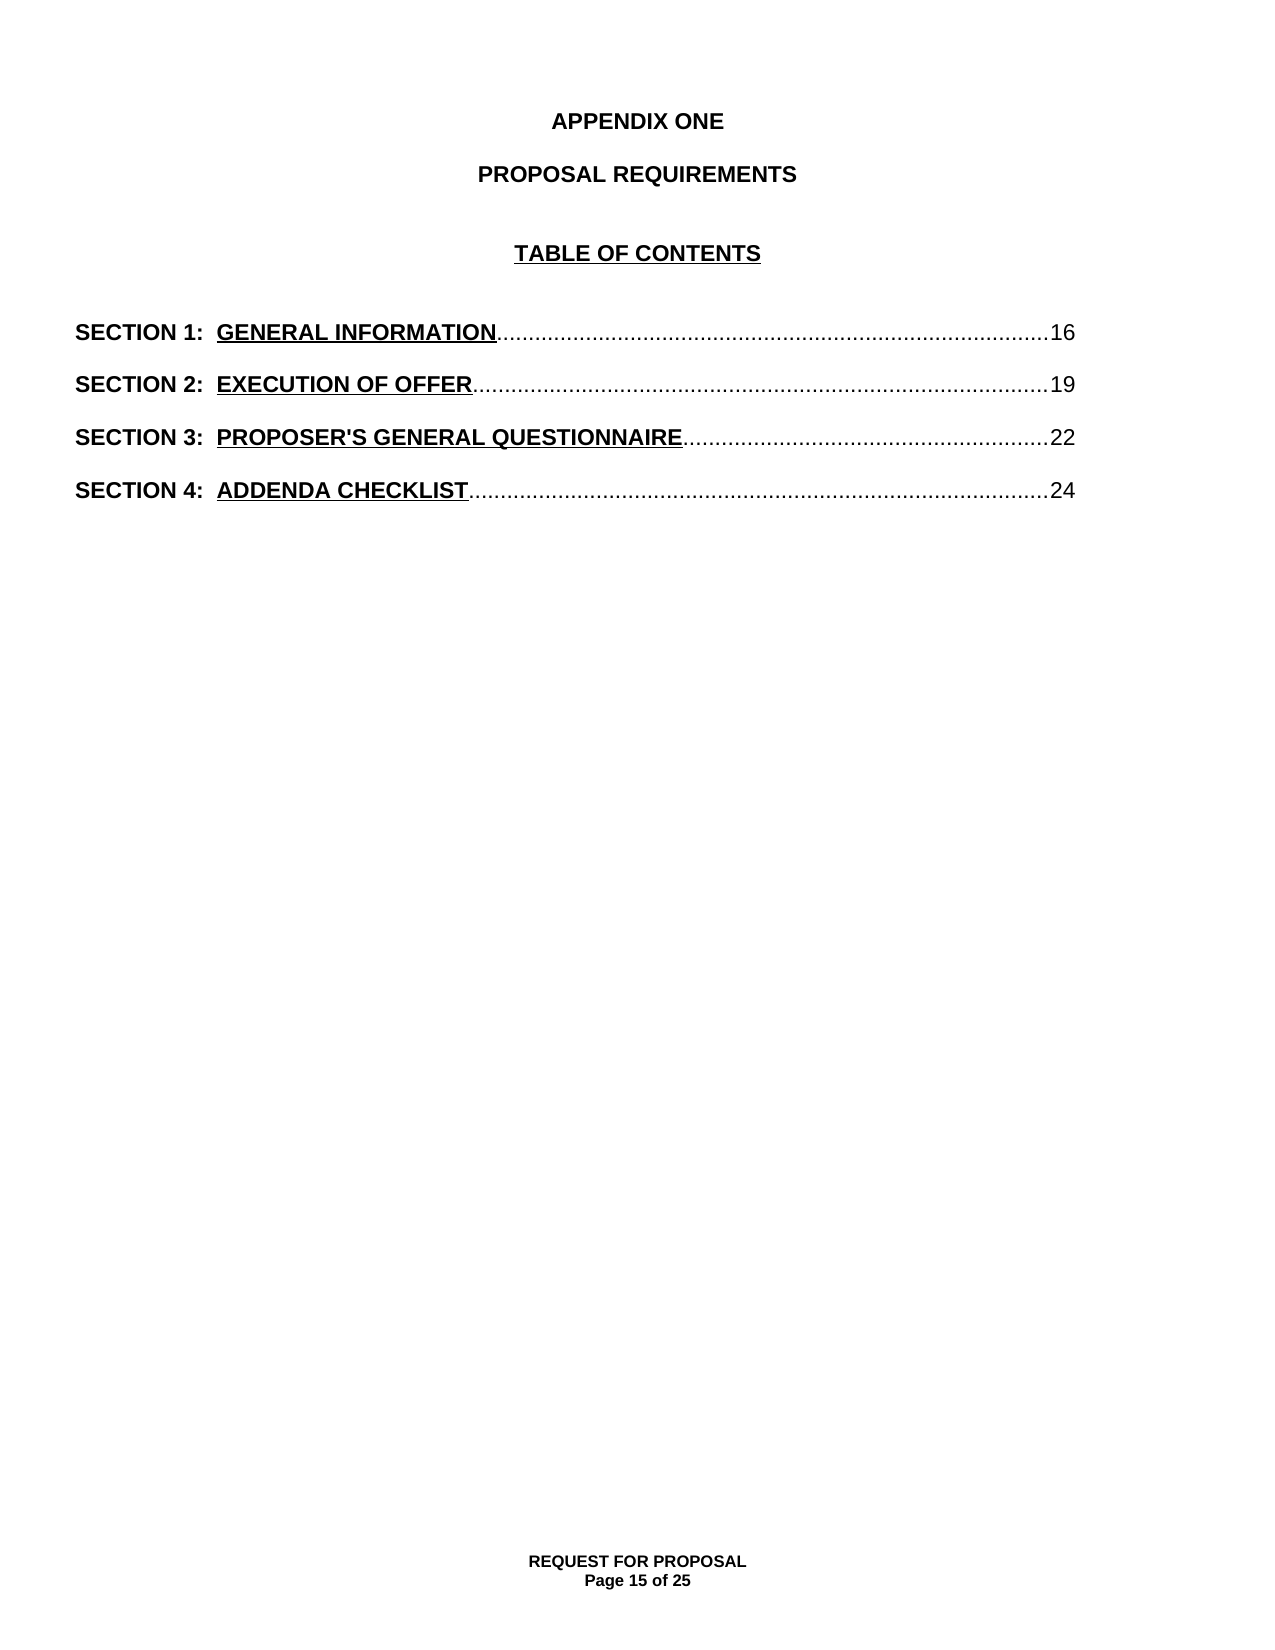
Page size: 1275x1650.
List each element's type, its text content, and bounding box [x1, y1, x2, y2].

subtitle TABLE OF CONTENTS [75, 240, 1200, 266]
text SECTION 4: ADDENDA CHECKLIST 24 [75, 477, 1200, 503]
subtitle PROPOSAL REQUIREMENTS [75, 161, 1200, 187]
subtitle SECTION 2: EXECUTION OF OFFER 19 [75, 371, 1200, 398]
text SECTION 3: PROPOSER'S GENERAL QUESTIONNAIRE 22 [75, 424, 1200, 451]
subtitle APPENDIX ONE [75, 108, 1200, 134]
subtitle SECTION 1: GENERAL INFORMATION 16 [75, 319, 1200, 345]
